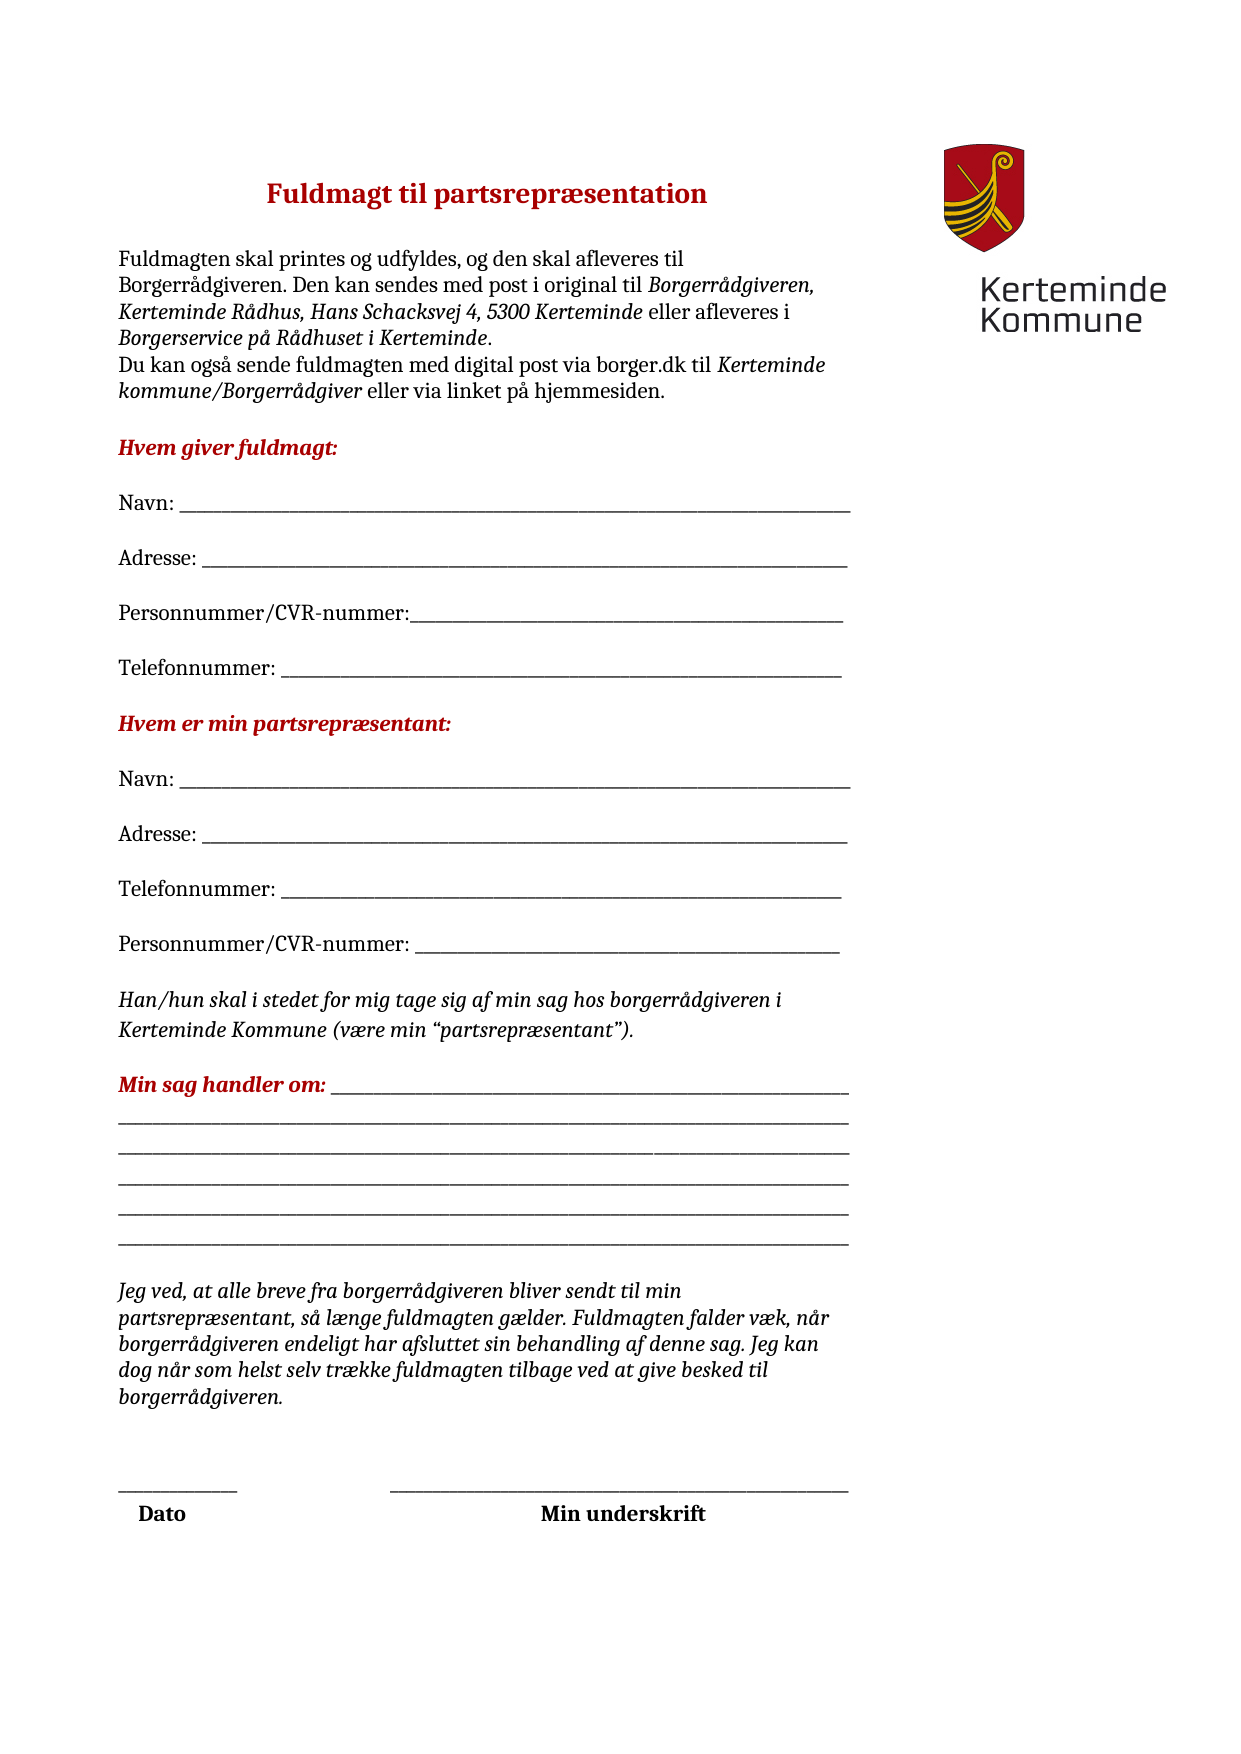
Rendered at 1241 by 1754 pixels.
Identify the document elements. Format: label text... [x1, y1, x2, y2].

text Personnummer/CVR-nummer: __________________________________________________ [118, 931, 856, 957]
text Telefonnummer: __________________________________________________________________ [118, 876, 856, 902]
text Personnummer/CVR-nummer:___________________________________________________ [118, 600, 856, 626]
text Hvem er min partsrepræsentant: [118, 710, 856, 737]
text Adresse: ____________________________________________________________________________ [118, 545, 856, 571]
text Navn: _______________________________________________________________________________ [118, 766, 856, 792]
text Jeg ved, at alle breve fra borgerrådgiveren bliver sendt til min partsrepræsentant, så længe fuldmagten gælder. Fuldmagten falder væk, når borgerrådgiveren endeligt har afsluttet sin behandling af denne sag. Jeg kan dog når som helst selv trække fuldmagten tilbage ved at give besked til borgerrådgiveren. [118, 1278, 856, 1410]
text Dato Min underskrift [118, 1500, 856, 1527]
text Telefonnummer: __________________________________________________________________ [118, 655, 856, 681]
text Fuldmagten skal printes og udfyldes, og den skal afleveres til Borgerrådgiveren. Den kan sendes med post i original til Borgerrådgiveren, Kerteminde Rådhus, Hans Schacksvej 4, 5300 Kerteminde eller afleveres i Borgerservice på Rådhuset i Kerteminde. [118, 246, 856, 351]
text Navn: _______________________________________________________________________________ [118, 489, 856, 516]
text Han/hun skal i stedet for mig tage sig af min sag hos borgerrådgiveren i Kerteminde Kommune (være min “partsrepræsentant”). [118, 986, 856, 1043]
text Du kan også sende fuldmagten med digital post via borger.dk til Kerteminde kommune/Borgerrådgiver eller via linket på hjemmesiden. [118, 351, 856, 404]
text Fuldmagt til partsrepræsentation [118, 177, 856, 211]
text Hvem giver fuldmagt: [118, 434, 856, 461]
text Min sag handler om: _____________________________________________________________ ______________________________________________________________________________________ ______________________________________________________________________________________ __________________________________________________________________________________________________________________________________________________________________________________________________________________________________________________________________ [118, 1072, 856, 1249]
text ______________ ______________________________________________________ [118, 1470, 856, 1497]
text Adresse: ____________________________________________________________________________ [118, 821, 856, 847]
picture [944, 144, 1166, 332]
